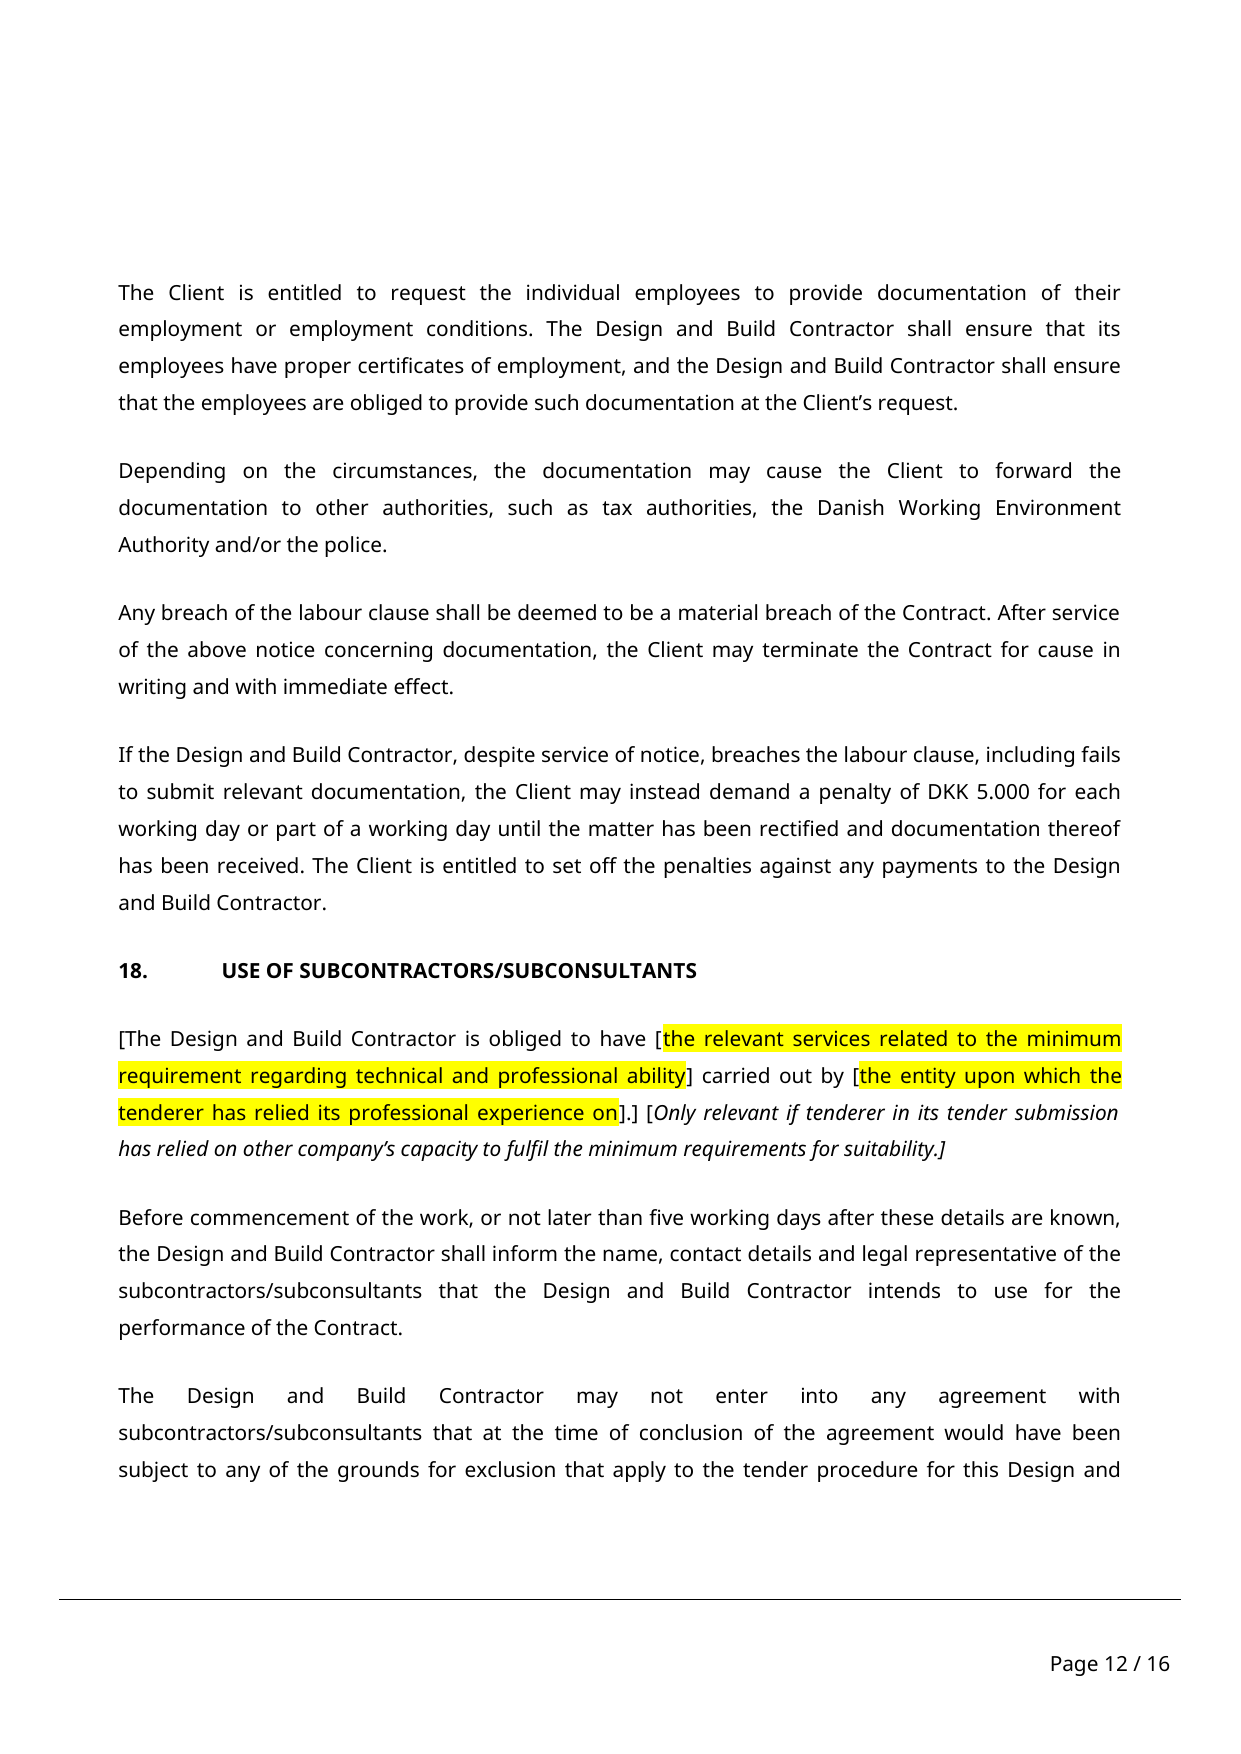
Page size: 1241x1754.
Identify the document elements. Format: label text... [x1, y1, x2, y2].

text [The Design and Build Contractor is obliged to have [the relevant services related to the minimum requirement regarding technical and professional ability] carried out by [the entity upon which the tenderer has relied its professional experience on].] [Only relevant if tenderer in its tender submission has relied on other company’s capacity to fulfil the minimum requirements for suitability.] [118, 1024, 1122, 1163]
text Depending on the circumstances, the documentation may cause the Client to forward the documentation to other authorities, such as tax authorities, the Danish Working Environment Authority and/or the police. [118, 456, 1122, 558]
text If the Design and Build Contractor, despite service of notice, breaches the labour clause, including fails to submit relevant documentation, the Client may instead demand a penalty of DKK 5.000 for each working day or part of a working day until the matter has been rectified and documentation thereof has been received. The Client is entitled to set off the penalties against any payments to the Design and Build Contractor. [118, 740, 1122, 916]
text The Client is entitled to request the individual employees to provide documentation of their employment or employment conditions. The Design and Build Contractor shall ensure that its employees have proper certificates of employment, and the Design and Build Contractor shall ensure that the employees are obliged to provide such documentation at the Client’s request. [118, 278, 1122, 417]
text Before commencement of the work, or not later than five working days after these details are known, the Design and Build Contractor shall inform the name, contact details and legal representative of the subcontractors/subconsultants that the Design and Build Contractor intends to use for the performance of the Contract. [118, 1203, 1122, 1342]
subtitle Use of subcontractors/subconsultants [118, 956, 1122, 984]
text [118, 1381, 1122, 1483]
text Any breach of the labour clause shall be deemed to be a material breach of the Contract. After service of the above notice concerning documentation, the Client may terminate the Contract for cause in writing and with immediate effect. [118, 598, 1122, 700]
